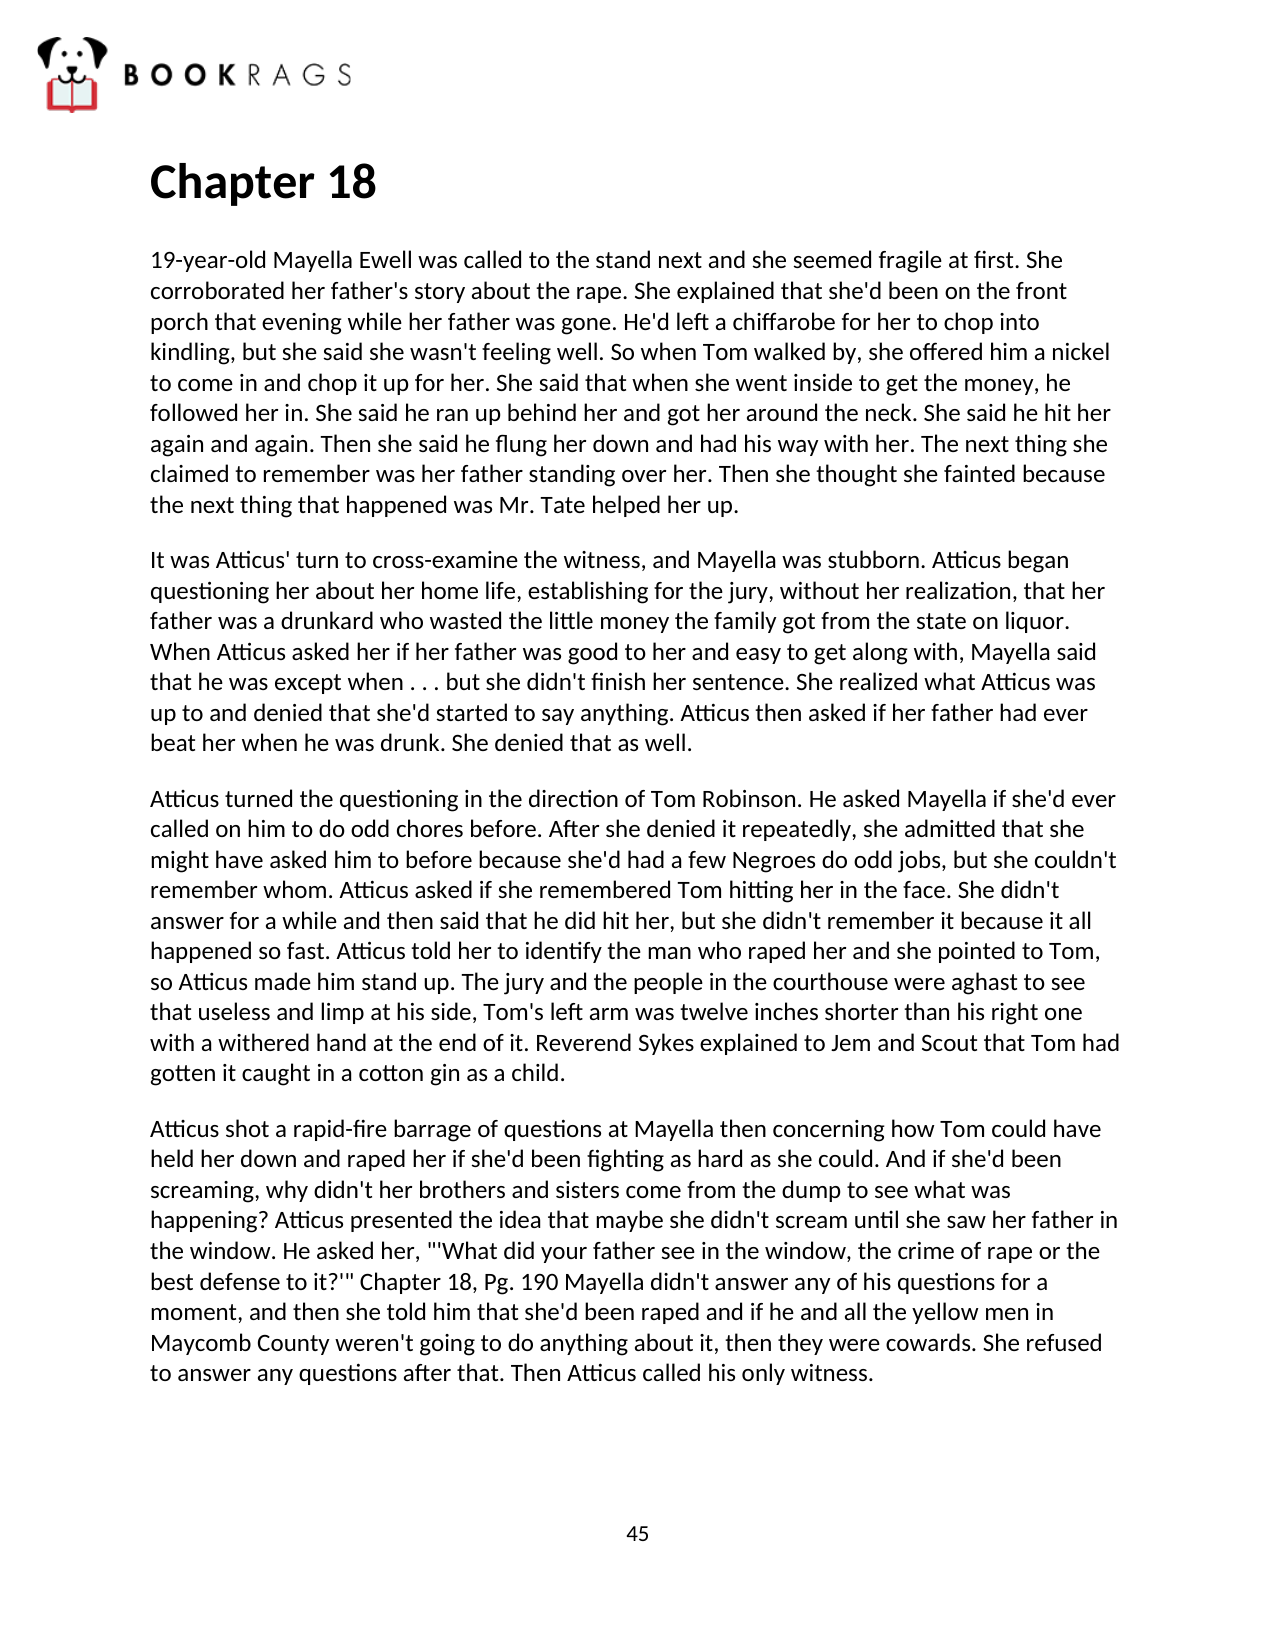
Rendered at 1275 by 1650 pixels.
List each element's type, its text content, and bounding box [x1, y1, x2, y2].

text It was Atticus' turn to cross-examine the witness, and Mayella was stubborn. Atticus began questioning her about her home life, establishing for the jury, without her realization, that her father was a drunkard who wasted the little money the family got from the state on liquor. When Atticus asked her if her father was good to her and easy to get along with, Mayella said that he was except when . . . but she didn't finish her sentence. She realized what Atticus was up to and denied that she'd started to say anything. Atticus then asked if her father had ever beat her when he was drunk. She denied that as well. [150, 544, 1125, 758]
text Atticus shot a rapid-fire barrage of questions at Mayella then concerning how Tom could have held her down and raped her if she'd been fighting as hard as she could. And if she'd been screaming, why didn't her brothers and sisters come from the dump to see what was happening? Atticus presented the idea that maybe she didn't scream until she saw her father in the window. He asked her, "'What did your father see in the window, the crime of rape or the best defense to it?'" Chapter 18, Pg. 190 Mayella didn't answer any of his questions for a moment, and then she told him that she'd been raped and if he and all the yellow men in Maycomb County weren't going to do anything about it, then they were cowards. She refused to answer any questions after that. Then Atticus called his only witness. [150, 1113, 1125, 1388]
picture [37, 37, 351, 113]
text 19-year-old Mayella Ewell was called to the stand next and she seemed fragile at first. She corroborated her father's story about the rape. She explained that she'd been on the front porch that evening while her father was gone. He'd left a chiffarobe for her to chop into kindling, but she said she wasn't feeling well. So when Tom walked by, she offered him a nickel to come in and chop it up for her. She said that when she went inside to get the money, he followed her in. She said he ran up behind her and got her around the neck. She said he hit her again and again. Then she said he flung her down and had his way with her. The next thing she claimed to remember was her father standing over her. Then she thought she fainted because the next thing that happened was Mr. Tate helped her up. [150, 244, 1125, 519]
text Atticus turned the questioning in the direction of Tom Robinson. He asked Mayella if she'd ever called on him to do odd chores before. After she denied it repeatedly, she admitted that she might have asked him to before because she'd had a few Negroes do odd jobs, but she couldn't remember whom. Atticus asked if she remembered Tom hitting her in the face. She didn't answer for a while and then said that he did hit her, but she didn't remember it because it all happened so fast. Atticus told her to identify the man who raped her and she pointed to Tom, so Atticus made him stand up. The jury and the people in the courthouse were aghast to see that useless and limp at his side, Tom's left arm was twelve inches shorter than his right one with a withered hand at the end of it. Reverend Sykes explained to Jem and Scout that Tom had gotten it caught in a cotton gin as a child. [150, 783, 1125, 1088]
text Chapter 18 [150, 150, 1125, 211]
